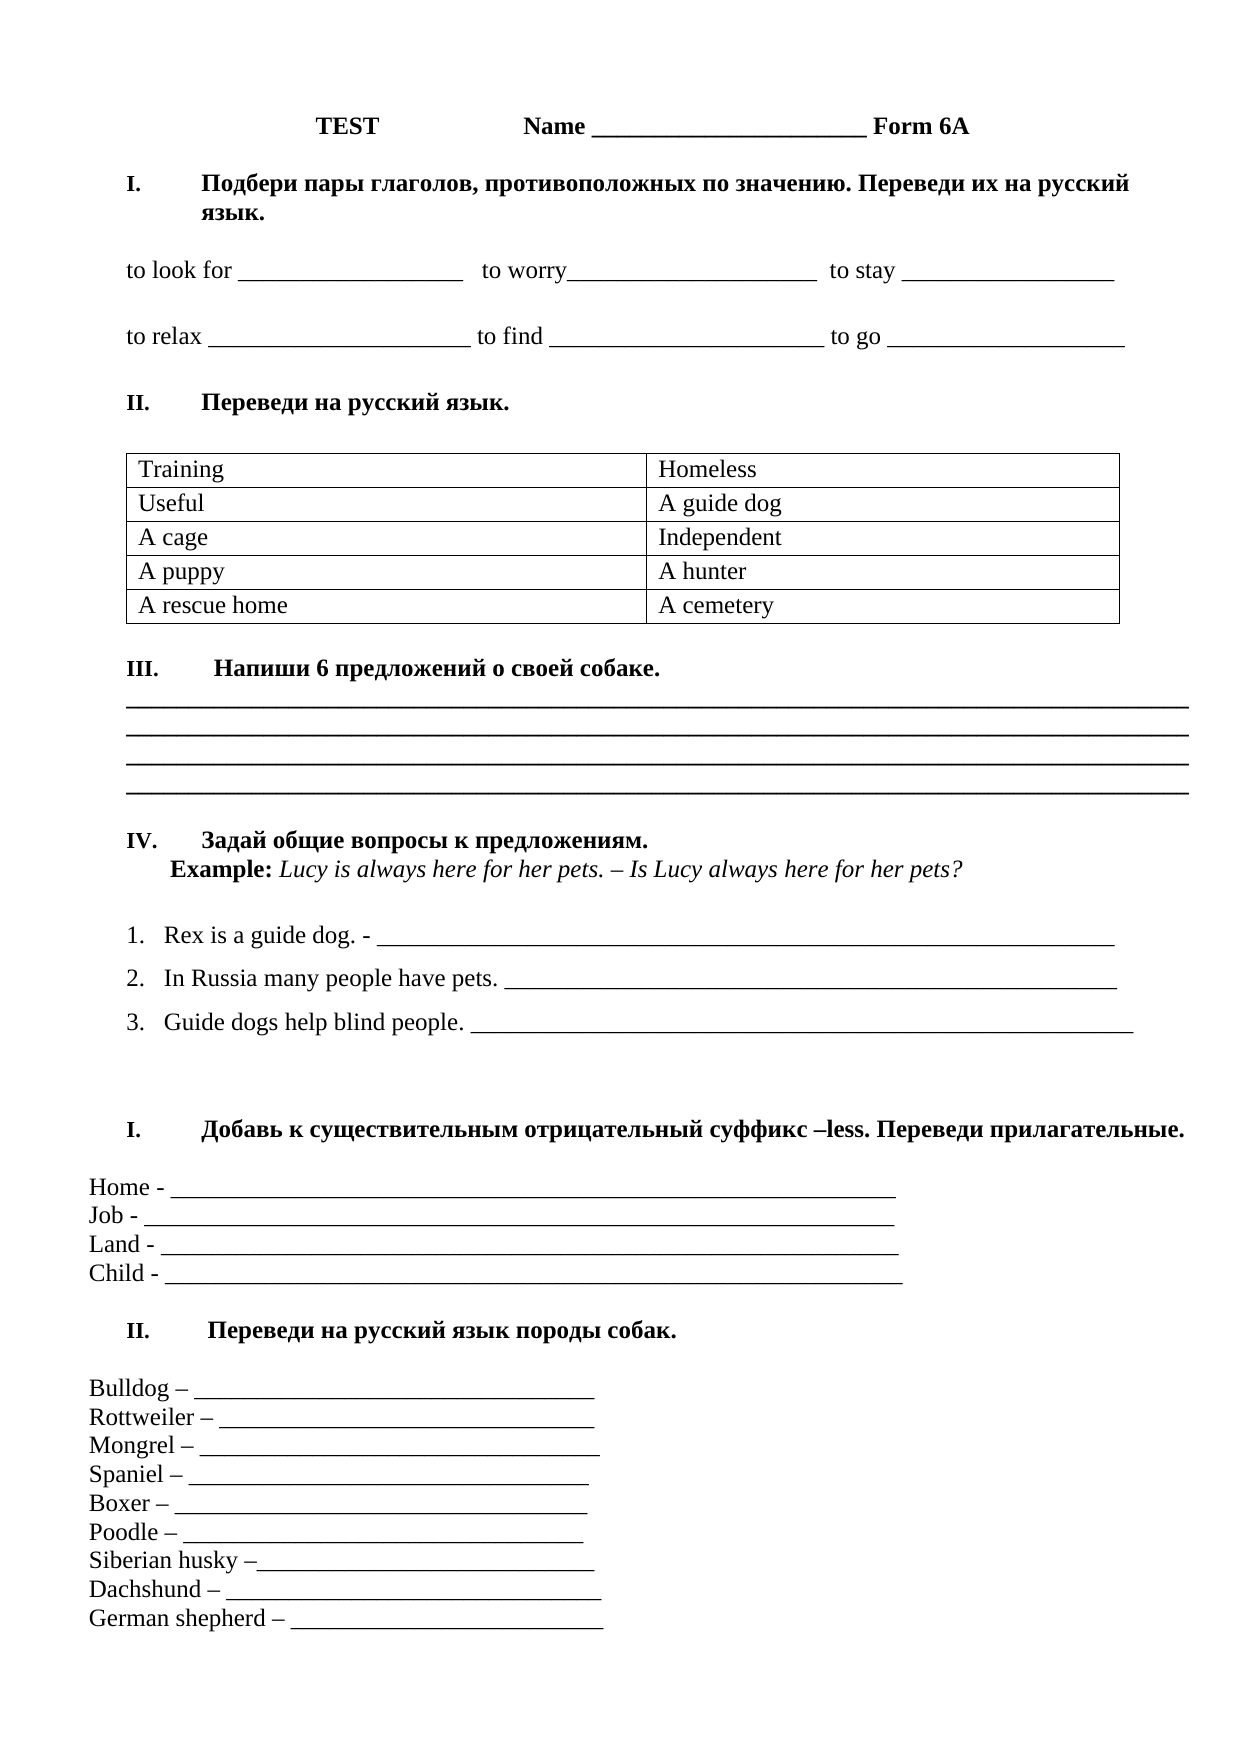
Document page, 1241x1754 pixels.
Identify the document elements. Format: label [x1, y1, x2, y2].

table_header [78, 30, 1207, 1732]
